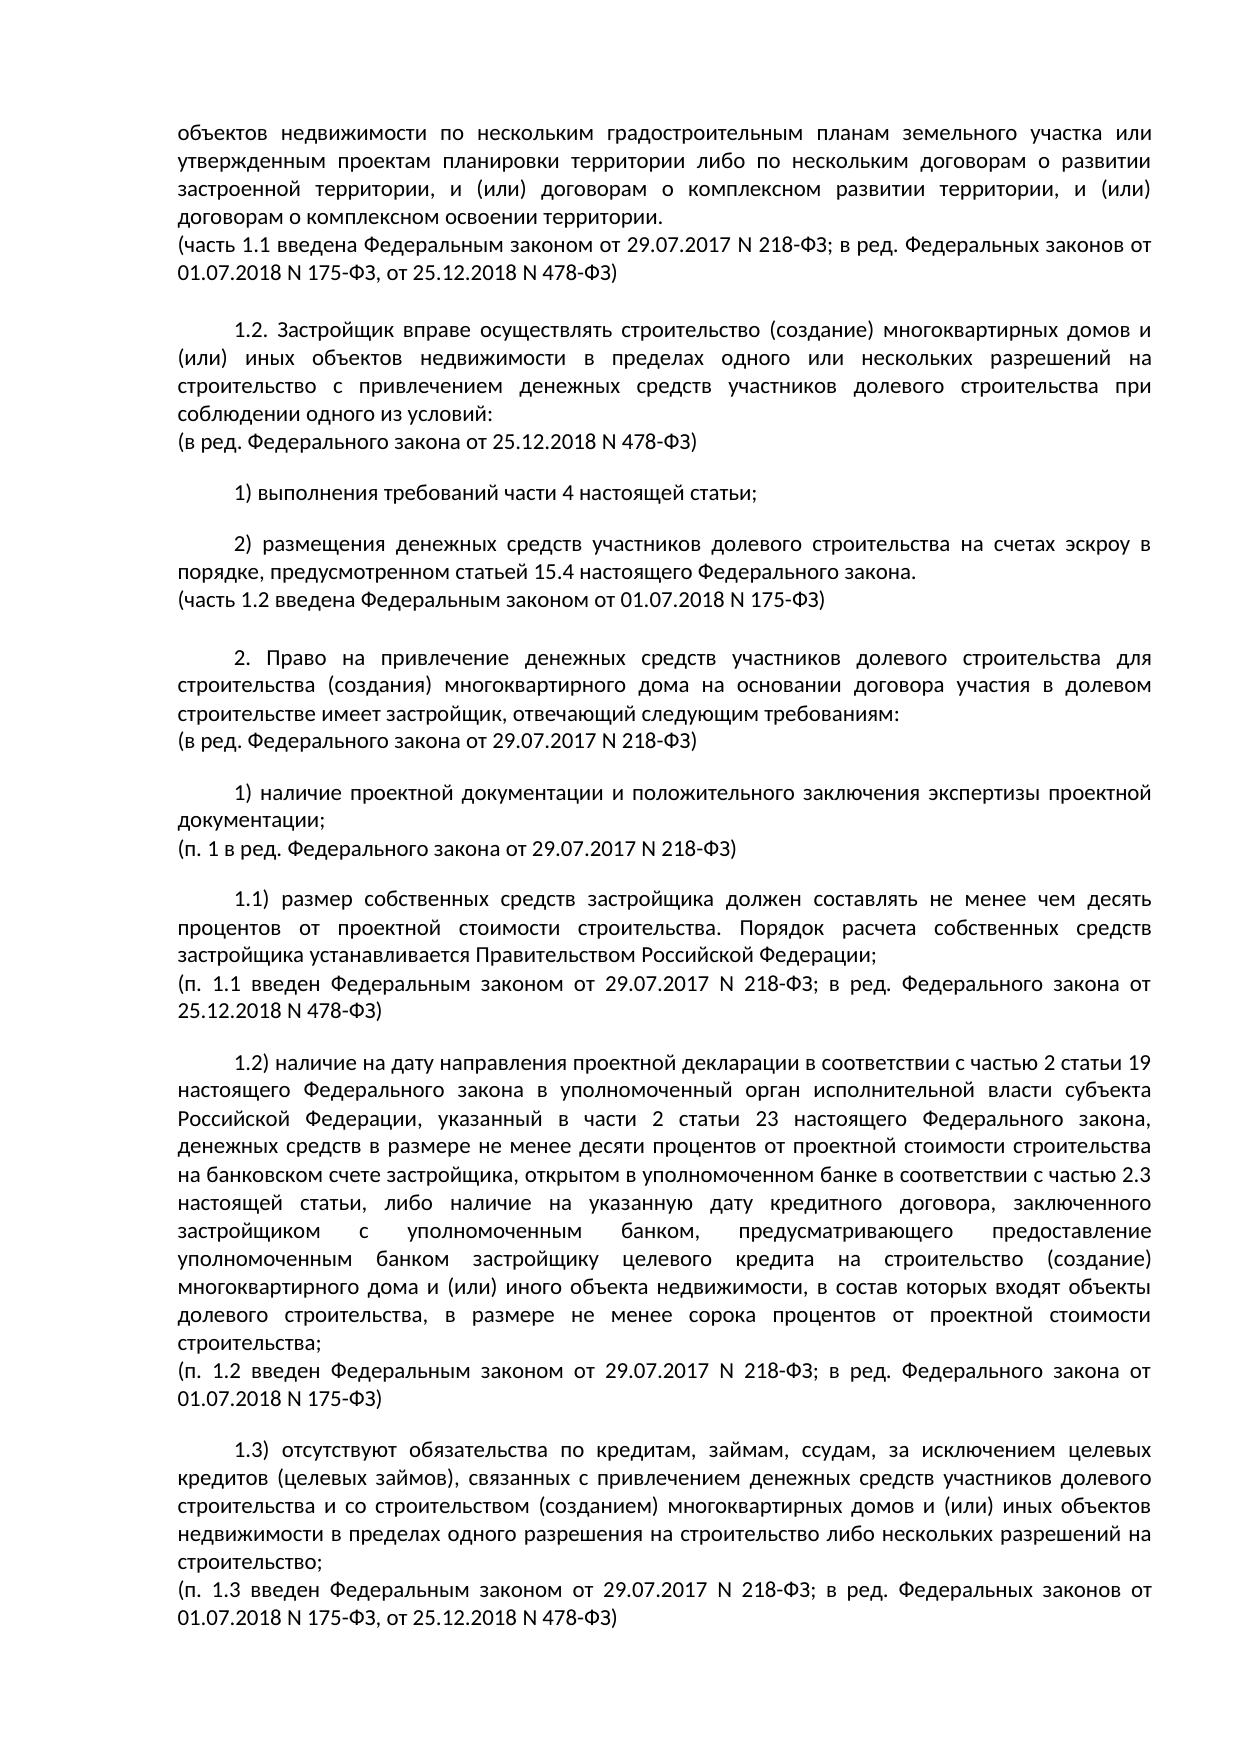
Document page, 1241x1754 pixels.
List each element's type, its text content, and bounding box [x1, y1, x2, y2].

text 1.2) наличие на дату направления проектной декларации в соответствии с частью 2 статьи 19 настоящего Федерального закона в уполномоченный орган исполнительной власти субъекта Российской Федерации, указанный в части 2 статьи 23 настоящего Федерального закона, денежных средств в размере не менее десяти процентов от проектной стоимости строительства на банковском счете застройщика, открытом в уполномоченном банке в соответствии с частью 2.3 настоящей статьи, либо наличие на указанную дату кредитного договора, заключенного застройщиком с уполномоченным банком, предусматривающего предоставление уполномоченным банком застройщику целевого кредита на строительство (создание) многоквартирного дома и (или) иного объекта недвижимости, в состав которых входят объекты долевого строительства, в размере не менее сорока процентов от проектной стоимости строительства; [177, 1048, 1152, 1356]
text (п. 1.2 введен Федеральным законом от 29.07.2017 N 218-ФЗ; в ред. Федерального закона от 01.07.2018 N 175-ФЗ) [177, 1356, 1152, 1412]
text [177, 118, 1152, 230]
text 1.3) отсутствуют обязательства по кредитам, займам, ссудам, за исключением целевых кредитов (целевых займов), связанных с привлечением денежных средств участников долевого строительства и со строительством (созданием) многоквартирных домов и (или) иных объектов недвижимости в пределах одного разрешения на строительство либо нескольких разрешений на строительство; [177, 1435, 1152, 1575]
text (часть 1.2 введена Федеральным законом от 01.07.2018 N 175-ФЗ) [177, 585, 1152, 613]
text (п. 1 в ред. Федерального закона от 29.07.2017 N 218-ФЗ) [177, 834, 1152, 862]
text (в ред. Федерального закона от 25.12.2018 N 478-ФЗ) [177, 427, 1152, 456]
text (п. 1.3 введен Федеральным законом от 29.07.2017 N 218-ФЗ; в ред. Федеральных законов от 01.07.2018 N 175-ФЗ, от 25.12.2018 N 478-ФЗ) [177, 1575, 1152, 1631]
text (п. 1.1 введен Федеральным законом от 29.07.2017 N 218-ФЗ; в ред. Федерального закона от 25.12.2018 N 478-ФЗ) [177, 969, 1152, 1025]
text 1.2. Застройщик вправе осуществлять строительство (создание) многоквартирных домов и (или) иных объектов недвижимости в пределах одного или нескольких разрешений на строительство с привлечением денежных средств участников долевого строительства при соблюдении одного из условий: [177, 315, 1152, 427]
text (часть 1.1 введена Федеральным законом от 29.07.2017 N 218-ФЗ; в ред. Федеральных законов от 01.07.2018 N 175-ФЗ, от 25.12.2018 N 478-ФЗ) [177, 230, 1152, 286]
text 1) выполнения требований части 4 настоящей статьи; [177, 478, 1152, 506]
text 1) наличие проектной документации и положительного заключения экспертизы проектной документации; [177, 778, 1152, 834]
text 1.1) размер собственных средств застройщика должен составлять не менее чем десять процентов от проектной стоимости строительства. Порядок расчета собственных средств застройщика устанавливается Правительством Российской Федерации; [177, 884, 1152, 969]
text (в ред. Федерального закона от 29.07.2017 N 218-ФЗ) [177, 727, 1152, 755]
text 2) размещения денежных средств участников долевого строительства на счетах эскроу в порядке, предусмотренном статьей 15.4 настоящего Федерального закона. [177, 529, 1152, 585]
text 2. Право на привлечение денежных средств участников долевого строительства для строительства (создания) многоквартирного дома на основании договора участия в долевом строительстве имеет застройщик, отвечающий следующим требованиям: [177, 643, 1152, 727]
